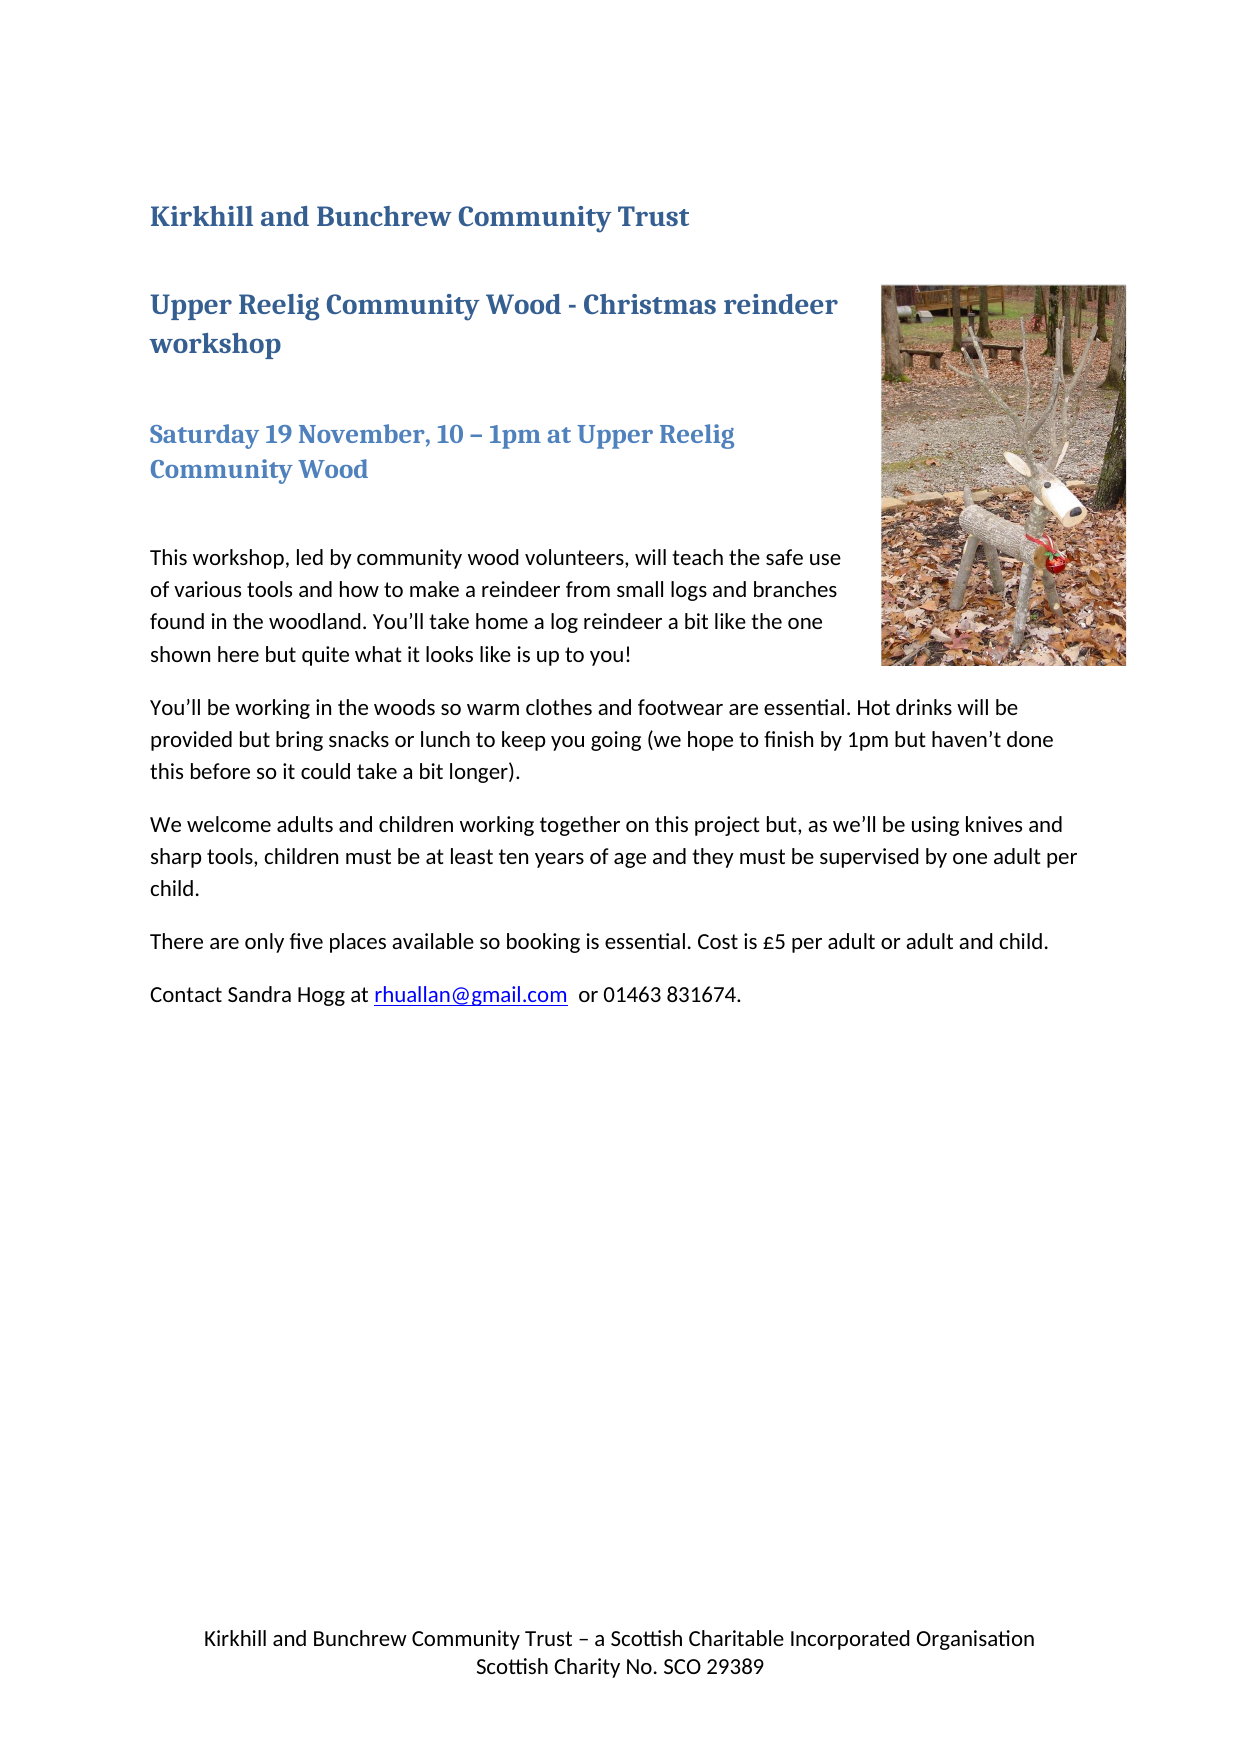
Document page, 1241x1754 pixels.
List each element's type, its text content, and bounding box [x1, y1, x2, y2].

text This workshop, led by community wood volunteers, will teach the safe use of various tools and how to make a reindeer from small logs and branches found in the woodland. You’ll take home a log reindeer a bit like the one shown here but quite what it looks like is up to you! [150, 543, 1090, 668]
text We welcome adults and children working together on this project but, as we’ll be using knives and sharp tools, children must be at least ten years of age and they must be supervised by one adult per child. [150, 810, 1090, 902]
subtitle Upper Reelig Community Wood - Christmas reindeer workshop [150, 288, 880, 361]
text You’ll be working in the woods so warm clothes and footwear are essential. Hot drinks will be provided but bring snacks or lunch to keep you going (we hope to finish by 1pm but haven’t done this before so it could take a bit longer). [150, 693, 1090, 785]
text There are only five places available so booking is essential. Cost is £5 per adult or adult and child. [150, 927, 1090, 956]
text Contact Sandra Hogg at rhuallan@gmail.com or 01463 831674. [150, 981, 1090, 1008]
picture [880, 284, 1127, 666]
subtitle Kirkhill and Bunchrew Community Trust [150, 200, 1090, 233]
subtitle Saturday 19 November, 10 – 1pm at Upper Reelig Community Wood [150, 419, 880, 486]
